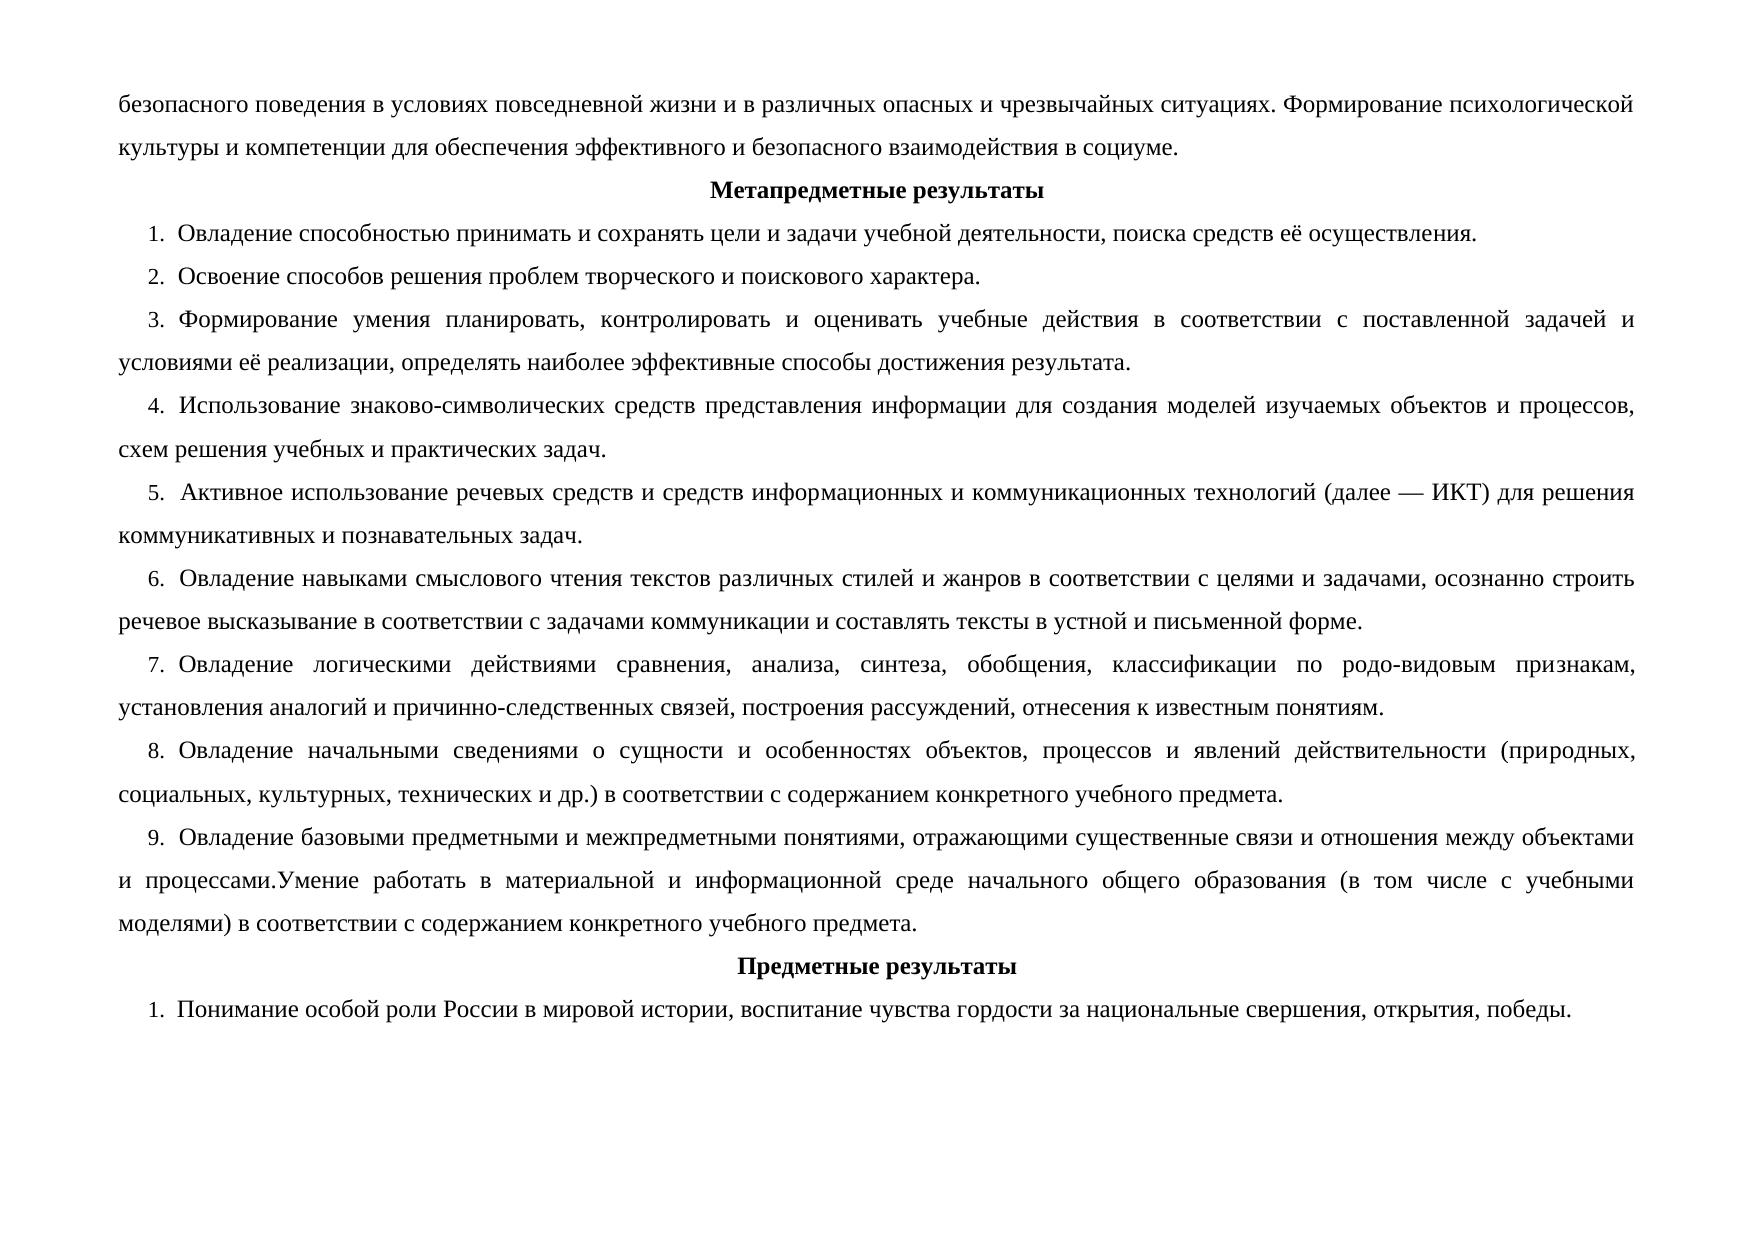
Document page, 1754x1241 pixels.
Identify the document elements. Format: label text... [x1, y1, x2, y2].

list Овладение логическими действиями сравнения, анализа, синтеза, обобщения, классификации по родо-видовым признакам, установления аналогий и причинно-следственных связей, построения рассуждений, отнесения к известным понятиям. [118, 649, 1636, 721]
list Овладение базовыми предметными и межпредметными понятиями, отражающими существенные связи и отношения между объектами и процессами.Умение работать в материальной и информационной среде начального общего образования (в том числе с учебными моделями) в соответствии с содержанием конкретного учебного предмета. [118, 822, 1636, 937]
list Освоение способов решения проблем творческого и поискового характера. [118, 261, 1636, 290]
text Метапредметные результаты [118, 175, 1636, 204]
list Использование знаково-символических средств представления информации для создания моделей изучаемых объектов и процессов, схем решения учебных и практических задач. [118, 391, 1636, 462]
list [81, 89, 1636, 161]
list Формирование умения планировать, контролировать и оценивать учебные действия в соответствии с поставленной задачей и условиями её реализации, определять наиболее эффективные способы достижения результата. [118, 304, 1636, 376]
list Активное использование речевых средств и средств информационных и коммуникационных технологий (далее — ИКТ) для решения коммуникативных и познавательных задач. [118, 477, 1636, 549]
list Овладение начальными сведениями о сущности и особенностях объектов, процессов и явлений действительности (природных, социальных, культурных, технических и др.) в соответствии с содержанием конкретного учебного предмета. [118, 736, 1636, 807]
list Овладение способностью принимать и сохранять цели и задачи учебной деятельности, поиска средств её осуществления. [118, 218, 1636, 247]
list Овладение навыками смыслового чтения текстов различных стилей и жанров в соответствии с целями и задачами, осознанно строить речевое высказывание в соответствии с задачами коммуникации и составлять тексты в устной и письменной форме. [118, 563, 1636, 635]
list Понимание особой роли России в мировой истории, воспитание чувства гордости за национальные свершения, открытия, победы. [118, 994, 1636, 1023]
text Предметные результаты [118, 951, 1636, 980]
